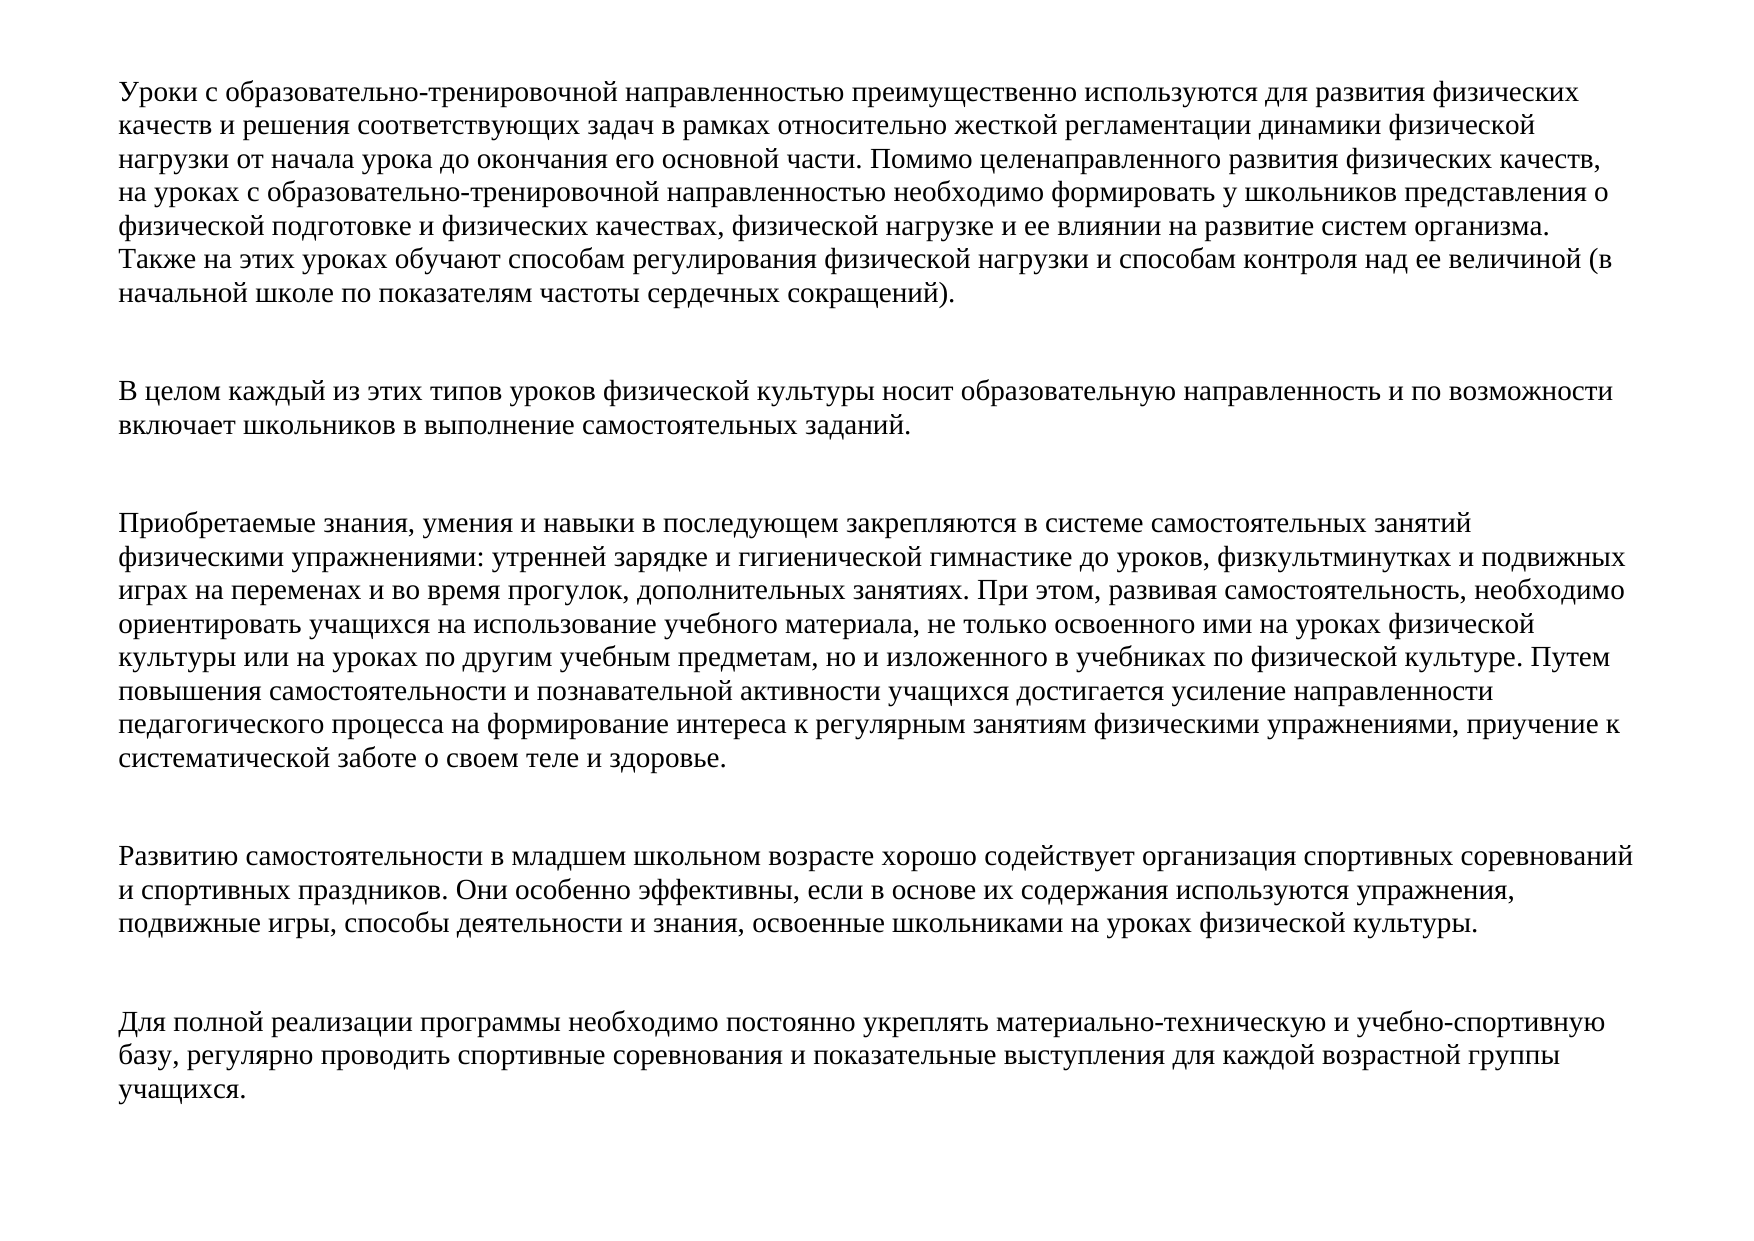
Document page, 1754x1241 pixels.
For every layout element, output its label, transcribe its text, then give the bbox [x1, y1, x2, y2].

text Уроки с образовательно-тренировочной направленностью преимущественно используются для развития физических качеств и решения соответствующих задач в рамках относительно жесткой регламентации динамики физической нагрузки от начала урока до окончания его основной части. Помимо целенаправленного развития физических качеств, на уроках с образовательно-тренировочной направленностью необходимо формировать у школьников представления о физической подготовке и физических качествах, физической нагрузке и ее влиянии на развитие систем организма. Также на этих уроках обучают способам регулирования физической нагрузки и способам контроля над ее величиной (в начальной школе по показателям частоты сердечных сокращений). [118, 74, 1636, 309]
text Для полной реализации программы необходимо постоянно укреплять материально-техническую и учебно-спортивную базу, регулярно проводить спортивные соревнования и показательные выступления для каждой возрастной группы учащихся. [118, 1004, 1636, 1104]
text Приобретаемые знания, умения и навыки в последующем закрепляются в системе самостоятельных занятий физическими упражнениями: утренней зарядке и гигиенической гимнастике до уроков, физкультминутках и подвижных играх на переменах и во время прогулок, дополнительных занятиях. При этом, развивая самостоятельность, необходимо ориентировать учащихся на использование учебного материала, не только освоенного ими на уроках физической культуры или на уроках по другим учебным предметам, но и изложенного в учебниках по физической культуре. Путем повышения самостоятельности и познавательной активности учащихся достигается усиление направленности педагогического процесса на формирование интереса к регулярным занятиям физическими упражнениями, приучение к систематической заботе о своем теле и здоровье. [118, 505, 1636, 774]
text В целом каждый из этих типов уроков физической культуры носит образовательную направленность и по возможности включает школьников в выполнение самостоятельных заданий. [118, 373, 1636, 441]
text Развитию самостоятельности в младшем школьном возрасте хорошо содействует организация спортивных соревнований и спортивных праздников. Они особенно эффективны, если в основе их содержания используются упражнения, подвижные игры, способы деятельности и знания, освоенные школьниками на уроках физической культуры. [118, 838, 1636, 939]
